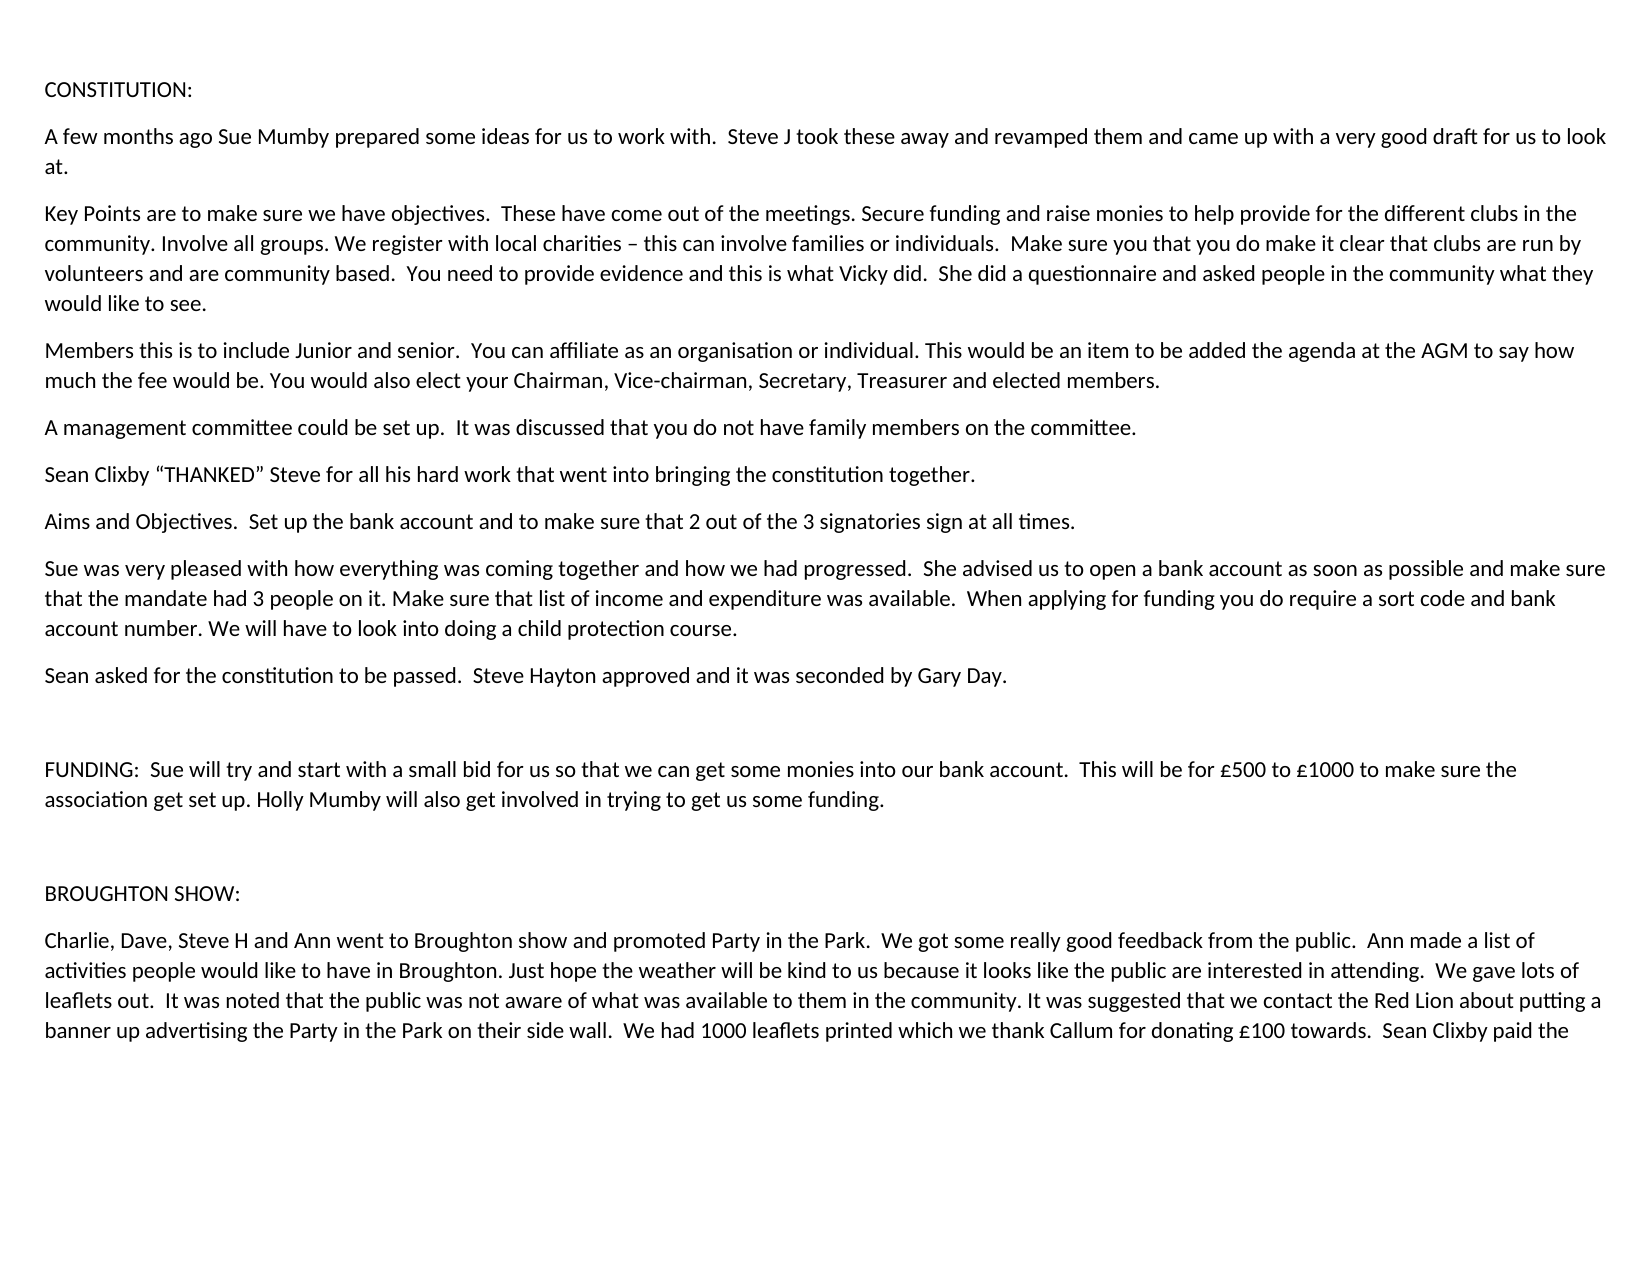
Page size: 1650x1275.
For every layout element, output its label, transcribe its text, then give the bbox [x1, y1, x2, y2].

text Sean Clixby “THANKED” Steve for all his hard work that went into bringing the constitution together. [44, 460, 1609, 488]
text Sue was very pleased with how everything was coming together and how we had progressed. She advised us to open a bank account as soon as possible and make sure that the mandate had 3 people on it. Make sure that list of income and expenditure was available. When applying for funding you do require a sort code and bank account number. We will have to look into doing a child protection course. [44, 554, 1609, 643]
text A management committee could be set up. It was discussed that you do not have family members on the committee. [44, 413, 1609, 442]
text A few months ago Sue Mumby prepared some ideas for us to work with. Steve J took these away and revamped them and came up with a very good draft for us to look at. [44, 122, 1609, 180]
text FUNDING: Sue will try and start with a small bid for us so that we can get some monies into our bank account. This will be for £500 to £1000 to make sure the association get set up. Holly Mumby will also get involved in trying to get us some funding. [44, 755, 1609, 813]
text Members this is to include Junior and senior. You can affiliate as an organisation or individual. This would be an item to be added the agenda at the AGM to say how much the fee would be. You would also elect your Chairman, Vice-chairman, Secretary, Treasurer and elected members. [44, 336, 1609, 395]
text Key Points are to make sure we have objectives. These have come out of the meetings. Secure funding and raise monies to help provide for the different clubs in the community. Involve all groups. We register with local charities – this can involve families or individuals. Make sure you that you do make it clear that clubs are run by volunteers and are community based. You need to provide evidence and this is what Vicky did. She did a questionnaire and asked people in the community what they would like to see. [44, 199, 1609, 318]
text Sean asked for the constitution to be passed. Steve Hayton approved and it was seconded by Gary Day. [44, 661, 1609, 689]
text Aims and Objectives. Set up the bank account and to make sure that 2 out of the 3 signatories sign at all times. [44, 507, 1609, 535]
text CONSTITUTION: [44, 75, 1609, 103]
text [44, 926, 1609, 1045]
text BROUGHTON SHOW: [44, 879, 1609, 907]
